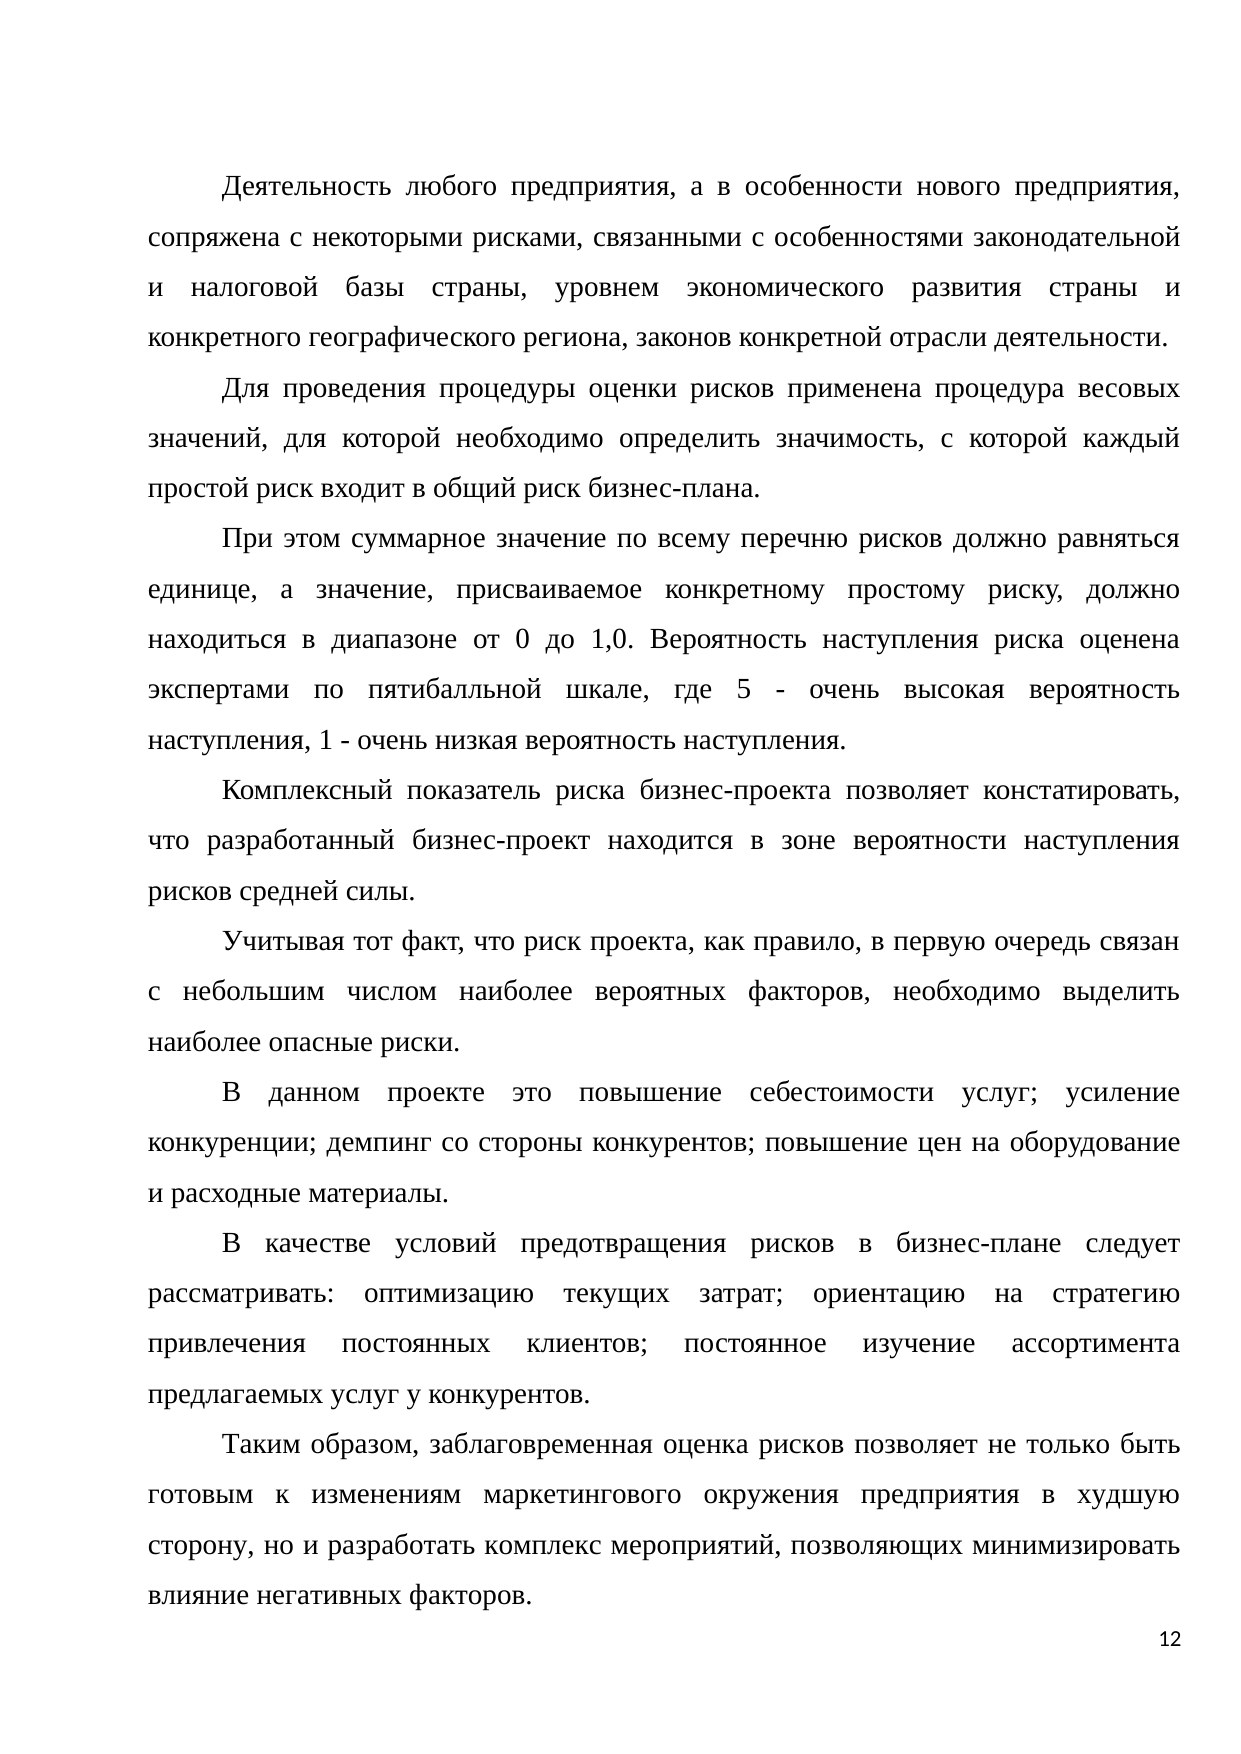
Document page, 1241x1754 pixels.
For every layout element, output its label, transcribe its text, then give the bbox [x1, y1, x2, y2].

text Таким образом, заблаговременная оценка рисков позволяет не только быть готовым к изменениям маркетингового окружения предприятия в худшую сторону, но и разработать комплекс мероприятий, позволяющих минимизировать влияние негативных факторов. [148, 1426, 1181, 1611]
text Деятельность любого предприятия, а в особенности нового предприятия, сопряжена с некоторыми рисками, связанными с особенностями законодательной и налоговой базы страны, уровнем экономического развития страны и конкретного географического региона, законов конкретной отрасли деятельности. [148, 168, 1181, 353]
text В качестве условий предотвращения рисков в бизнес-плане следует рассматривать: оптимизацию текущих затрат; ориентацию на стратегию привлечения постоянных клиентов; постоянное изучение ассортимента предлагаемых услуг у конкурентов. [148, 1225, 1181, 1409]
text В данном проекте это повышение себестоимости услуг; усиление конкуренции; демпинг со стороны конкурентов; повышение цен на оборудование и расходные материалы. [148, 1074, 1181, 1208]
text Комплексный показатель риска бизнес-проекта позволяет констатировать, что разработанный бизнес-проект находится в зоне вероятности наступления рисков средней силы. [148, 772, 1181, 906]
text Учитывая тот факт, что риск проекта, как правило, в первую очередь связан с небольшим числом наиболее вероятных факторов, необходимо выделить наиболее опасные риски. [148, 923, 1181, 1057]
text Для проведения процедуры оценки рисков применена процедура весовых значений, для которой необходимо определить значимость, с которой каждый простой риск входит в общий риск бизнес-плана. [148, 370, 1181, 504]
text При этом суммарное значение по всему перечню рисков должно равняться единице, а значение, присваиваемое конкретному простому риску, должно находиться в диапазоне от 0 до 1,0. Вероятность наступления риска оценена экспертами по пятибалльной шкале, где 5 - очень высокая вероятность наступления, 1 - очень низкая вероятность наступления. [148, 521, 1181, 755]
